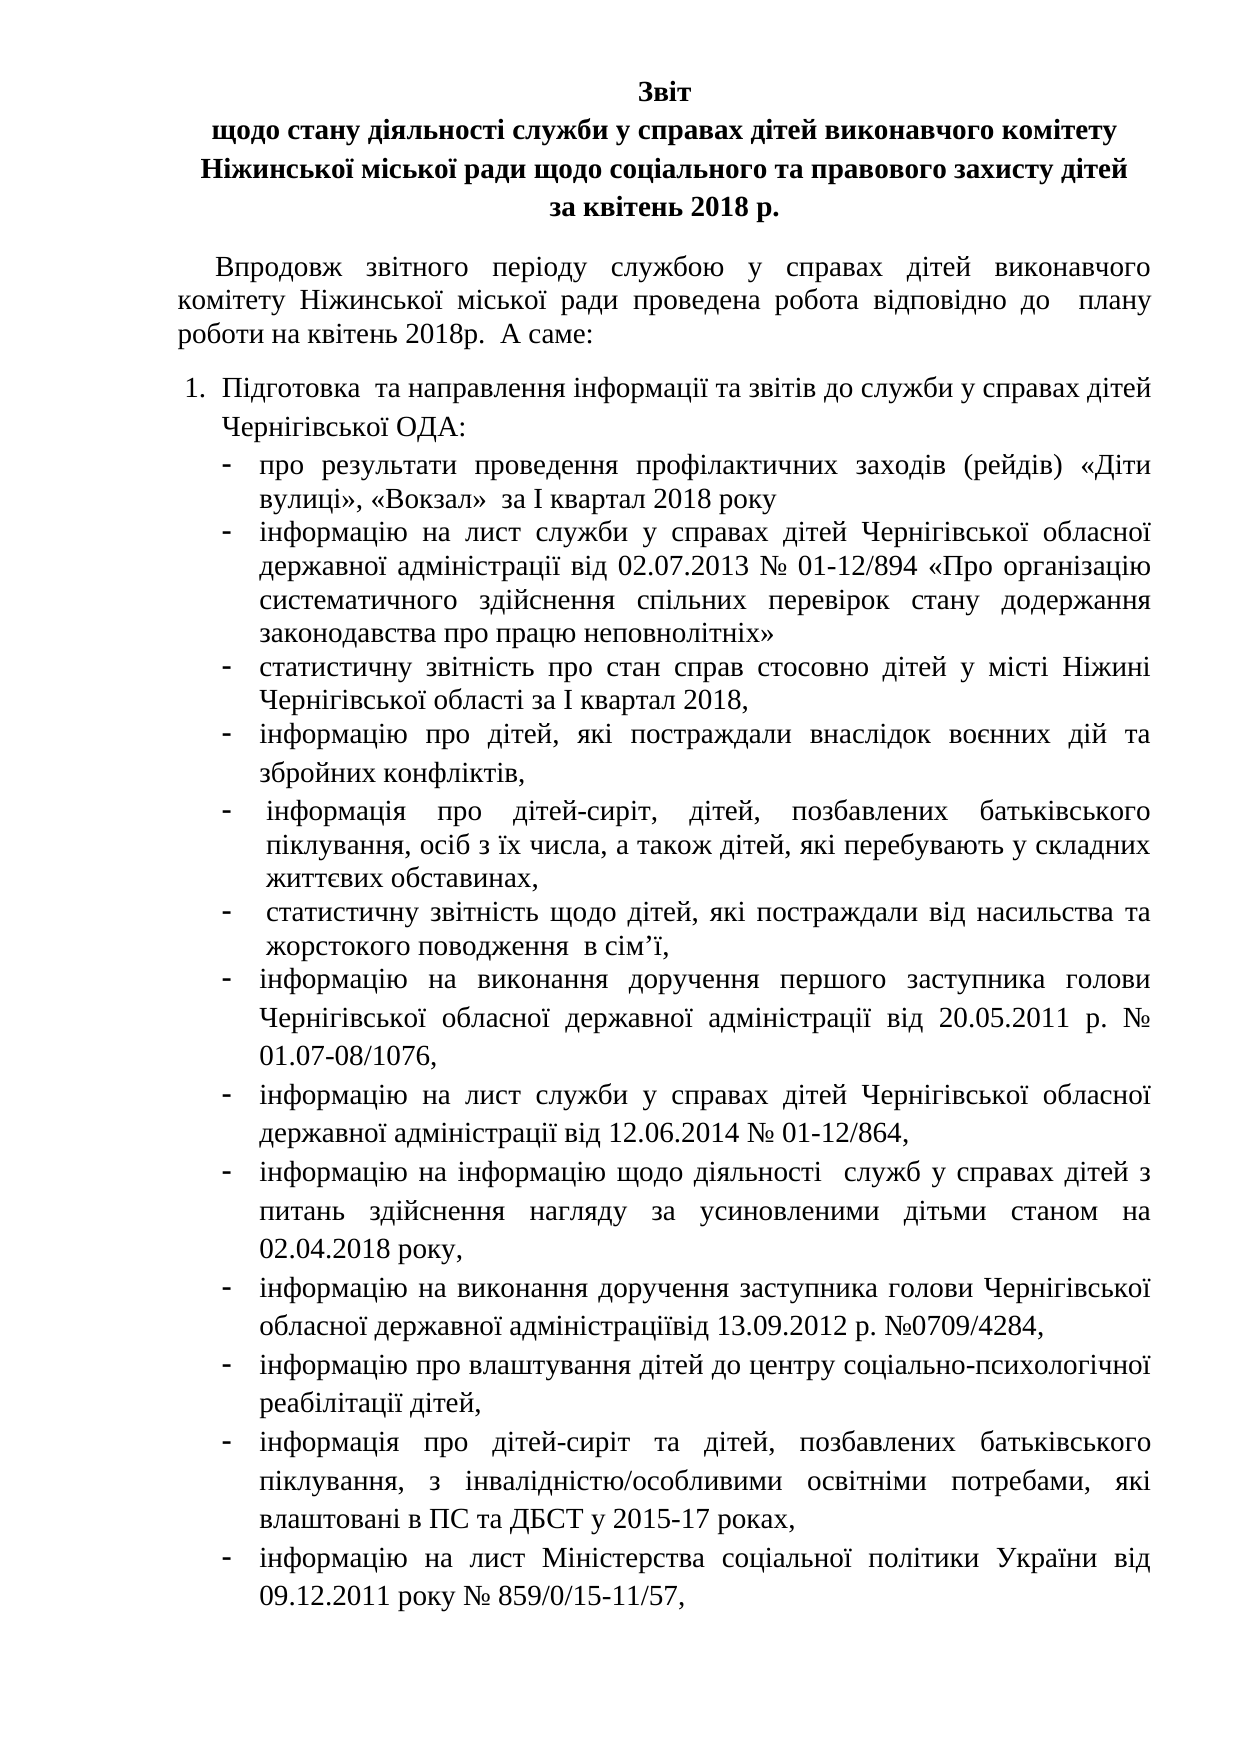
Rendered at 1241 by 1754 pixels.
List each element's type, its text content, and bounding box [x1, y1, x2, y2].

text щодо стану діяльності служби у справах дітей виконавчого комітету Ніжинської міської ради щодо соціального та правового захисту дітей [177, 112, 1152, 184]
list інформацію на виконання доручення першого заступника голови Чернігівської обласної державної адміністрації від 20.05.2011 р. № 01.07-08/1076, [222, 961, 1152, 1072]
list інформацію на інформацію щодо діяльності служб у справах дітей з питань здійснення нагляду за усиновленими дітьми станом на 02.04.2018 року, [222, 1154, 1152, 1265]
list статистичну звітність щодо дітей, які постраждали від насильства та жорстокого поводження в сім’ї, [222, 894, 1152, 961]
list інформація про дітей-сиріт та дітей, позбавлених батьківського піклування, з інвалідністю/особливими освітніми потребами, які влаштовані в ПС та ДБСТ у 2015-17 роках, [222, 1424, 1152, 1535]
list статистичну звітність про стан справ стосовно дітей у місті Ніжині Чернігівської області за І квартал 2018, [222, 649, 1152, 716]
list інформацію на лист Міністерства соціальної політики України від 09.12.2011 року № 859/0/15-11/57, [222, 1540, 1152, 1612]
list Підготовка та направлення інформації та звітів до служби у справах дітей Чернігівської ОДА: [184, 370, 1152, 442]
list інформацію про влаштування дітей до центру соціально-психологічної реабілітації дітей, [222, 1347, 1152, 1419]
list про результати проведення профілактичних заходів (рейдів) «Діти вулиці», «Вокзал» за І квартал 2018 року [222, 447, 1152, 514]
text Впродовж звітного періоду службою у справах дітей виконавчого комітету Ніжинської міської ради проведена робота відповідно до плану роботи на квітень 2018р. А саме: [177, 249, 1152, 349]
list інформацію на виконання доручення заступника голови Чернігівської обласної державної адміністраціївід 13.09.2012 р. №0709/4284, [222, 1270, 1152, 1342]
list інформацію про дітей, які постраждали внаслідок воєнних дій та збройних конфліктів, [222, 716, 1152, 788]
list інформацію на лист служби у справах дітей Чернігівської обласної державної адміністрації від 12.06.2014 № 01-12/864, [222, 1077, 1152, 1149]
text за квітень 2018 р. [177, 189, 1152, 223]
list інформація про дітей-сиріт, дітей, позбавлених батьківського піклування, осіб з їх числа, а також дітей, які перебувають у складних життєвих обставинах, [222, 793, 1152, 894]
list інформацію на лист служби у справах дітей Чернігівської обласної державної адміністрації від 02.07.2013 № 01-12/894 «Про організацію систематичного здійснення спільних перевірок стану додержання законодавства про працю неповнолітніх» [222, 514, 1152, 649]
text Звіт [177, 74, 1152, 107]
